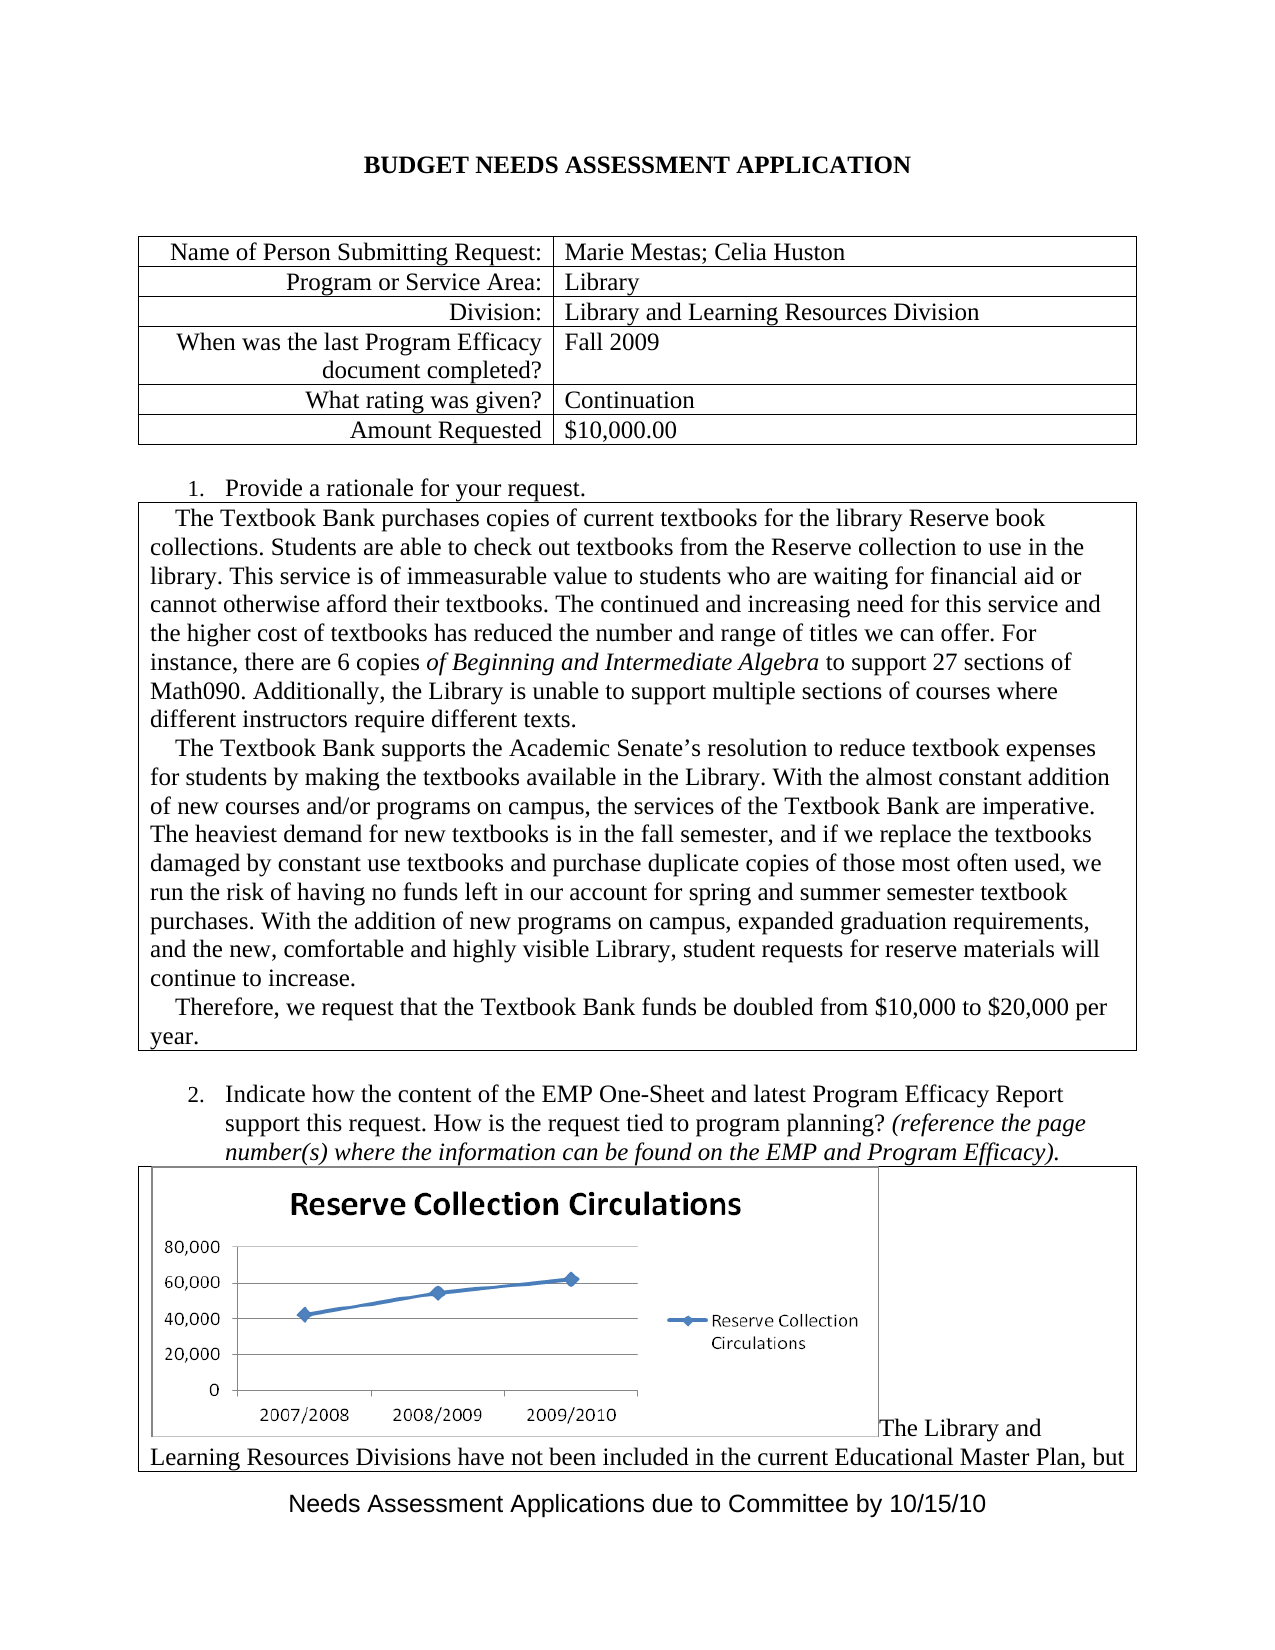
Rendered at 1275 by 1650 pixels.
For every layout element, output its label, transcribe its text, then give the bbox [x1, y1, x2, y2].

table_cell Library [554, 267, 1136, 296]
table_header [139, 1167, 1136, 1471]
text BUDGET NEEDS ASSESSMENT APPLICATION [150, 150, 1125, 179]
table_cell Program or Service Area: [139, 267, 553, 296]
list Provide a rationale for your request. [187, 473, 1125, 502]
table_cell Fall 2009 [554, 327, 1136, 384]
table_header Name of Person Submitting Request: [139, 237, 553, 266]
table_cell When was the last Program Efficacy document completed? [139, 327, 553, 384]
table_cell What rating was given? [139, 385, 553, 414]
table_header The Textbook Bank purchases copies of current textbooks for the library Reserve book collections. Students are able to check out textbooks from the Reserve collection to use in the library. This service is of immeasurable value to students who are waiting for financial aid or cannot otherwise afford their textbooks. The continued and increasing need for this service and the higher cost of textbooks has reduced the number and range of titles we can offer. For instance, there are 6 copies of Beginning and Intermediate Algebra to support 27 sections of Math090. Additionally, the Library is unable to support multiple sections of courses where different instructors require different texts. The Textbook Bank supports the Academic Senate’s resolution to reduce textbook expenses for students by making the textbooks available in the Library. With the almost constant addition of new courses and/or programs on campus, the services of the Textbook Bank are imperative. The heaviest demand for new textbooks is in the fall semester, and if we replace the textbooks damaged by constant use textbooks and purchase duplicate copies of those most often used, we run the risk of having no funds left in our account for spring and summer semester textbook purchases. With the addition of new programs on campus, expanded graduation requirements, and the new, comfortable and highly visible Library, student requests for reserve materials will continue to increase. Therefore, we request that the Textbook Bank funds be doubled from $10,000 to $20,000 per year. [139, 503, 1136, 1049]
table_header Marie Mestas; Celia Huston [554, 237, 1136, 266]
table_cell Amount Requested [139, 415, 553, 444]
picture [150, 1166, 879, 1437]
table_cell Continuation [554, 385, 1136, 414]
table_cell Division: [139, 297, 553, 326]
list Indicate how the content of the EMP One-Sheet and latest Program Efficacy Report support this request. How is the request tied to program planning? (reference the page number(s) where the information can be found on the EMP and Program Efficacy). [187, 1079, 1125, 1166]
table_cell Library and Learning Resources Division [554, 297, 1136, 326]
table_cell $10,000.00 [554, 415, 1136, 444]
